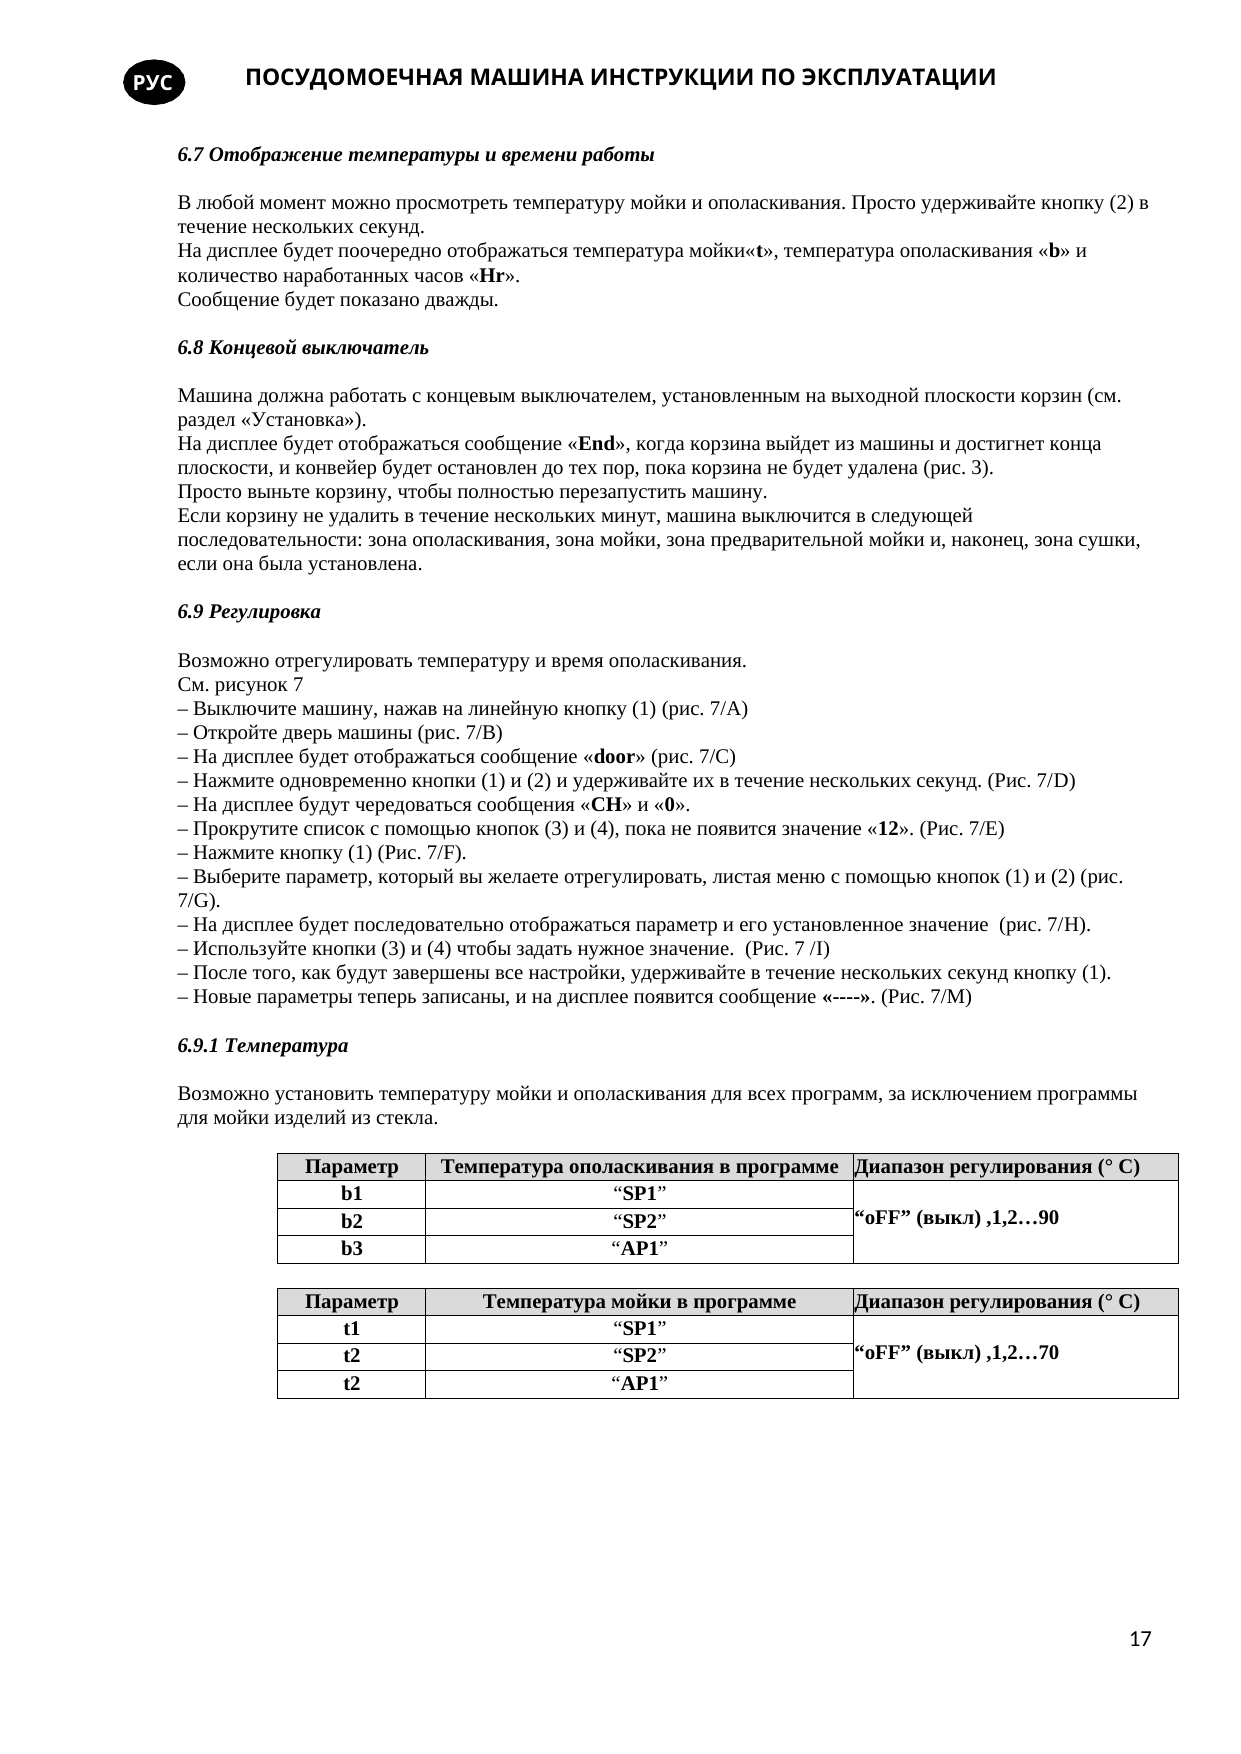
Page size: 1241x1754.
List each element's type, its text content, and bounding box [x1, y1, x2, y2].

table_cell t1 [278, 1316, 425, 1342]
table_cell “SP1” [426, 1181, 853, 1208]
subtitle 6.7 Отображение температуры и времени работы [177, 142, 1152, 166]
table_cell “SP2” [426, 1209, 853, 1235]
table_header Диапазон регулирования (° C) [854, 1289, 1178, 1315]
list – На дисплее будут чередоваться сообщения «CH» и «0». [177, 792, 1152, 816]
text 6.9 Регулировка [177, 599, 1152, 623]
table_header Параметр [278, 1154, 425, 1180]
table_cell “AP1” [426, 1371, 853, 1397]
list – Выключите машину, нажав на линейную кнопку (1) (рис. 7/A) [177, 696, 1152, 720]
text В любой момент можно просмотреть температуру мойки и ополаскивания. Просто удерживайте кнопку (2) в течение нескольких секунд. [177, 190, 1152, 238]
text На дисплее будет поочередно отображаться температура мойки«t», температура ополаскивания «b» и количество наработанных часов «Hr». [177, 238, 1152, 287]
table_cell “SP2” [426, 1344, 853, 1370]
list – На дисплее будет отображаться сообщение «door» (рис. 7/C) [177, 744, 1152, 768]
list – После того, как будут завершены все настройки, удерживайте в течение нескольких секунд кнопку (1). [177, 960, 1152, 984]
text Просто выньте корзину, чтобы полностью перезапустить машину. [177, 479, 1152, 503]
table_cell b2 [278, 1209, 425, 1235]
list – Откройте дверь машины (рис. 7/B) [177, 720, 1152, 744]
table_cell “oFF” (выкл) ,1,2…70 [854, 1316, 1178, 1397]
table_cell b3 [278, 1236, 425, 1262]
text Возможно отрегулировать температуру и время ополаскивания. [177, 647, 1152, 672]
text Сообщение будет показано дважды. [177, 287, 1152, 311]
table_header Температура ополаскивания в программе [426, 1154, 853, 1180]
text 6.8 Концевой выключатель [177, 335, 1152, 359]
table_cell t2 [278, 1344, 425, 1370]
table_cell “AP1” [426, 1236, 853, 1262]
table_cell t2 [278, 1371, 425, 1397]
text 6.9.1 Температура [177, 1032, 1152, 1057]
list – Прокрутите список с помощью кнопок (3) и (4), пока не появится значение «12». (Рис. 7/E) [177, 816, 1152, 840]
text Машина должна работать с концевым выключателем, установленным на выходной плоскости корзин (см. раздел «Установка»). [177, 383, 1152, 431]
list – Используйте кнопки (3) и (4) чтобы задать нужное значение. (Рис. 7 /I) [177, 936, 1152, 960]
list – Нажмите кнопку (1) (Рис. 7/F). [177, 840, 1152, 864]
table_header Параметр [278, 1289, 425, 1315]
table_header Температура мойки в программе [426, 1289, 853, 1315]
table_header Диапазон регулирования (° C) [854, 1154, 1178, 1180]
text Если корзину не удалить в течение нескольких минут, машина выключится в следующей последовательности: зона ополаскивания, зона мойки, зона предварительной мойки и, наконец, зона сушки, если она была установлена. [177, 503, 1152, 575]
list – На дисплее будет последовательно отображаться параметр и его установленное значение (рис. 7/H). [177, 912, 1152, 936]
table_cell “SP1” [426, 1316, 853, 1342]
table_cell b1 [278, 1181, 425, 1208]
text На дисплее будет отображаться сообщение «End», когда корзина выйдет из машины и достигнет конца плоскости, и конвейер будет остановлен до тех пор, пока корзина не будет удалена (рис. 3). [177, 431, 1152, 479]
text См. рисунок 7 [177, 672, 1152, 696]
table_cell “oFF” (выкл) ,1,2…90 [854, 1181, 1178, 1262]
list – Выберите параметр, который вы желаете отрегулировать, листая меню с помощью кнопок (1) и (2) (рис. 7/G). [177, 864, 1152, 912]
list – Нажмите одновременно кнопки (1) и (2) и удерживайте их в течение нескольких секунд. (Рис. 7/D) [177, 768, 1152, 792]
text Возможно установить температуру мойки и ополаскивания для всех программ, за исключением программы для мойки изделий из стекла. [177, 1081, 1152, 1129]
list – Новые параметры теперь записаны, и на дисплее появится сообщение «----». (Рис. 7/M) [177, 984, 1152, 1008]
